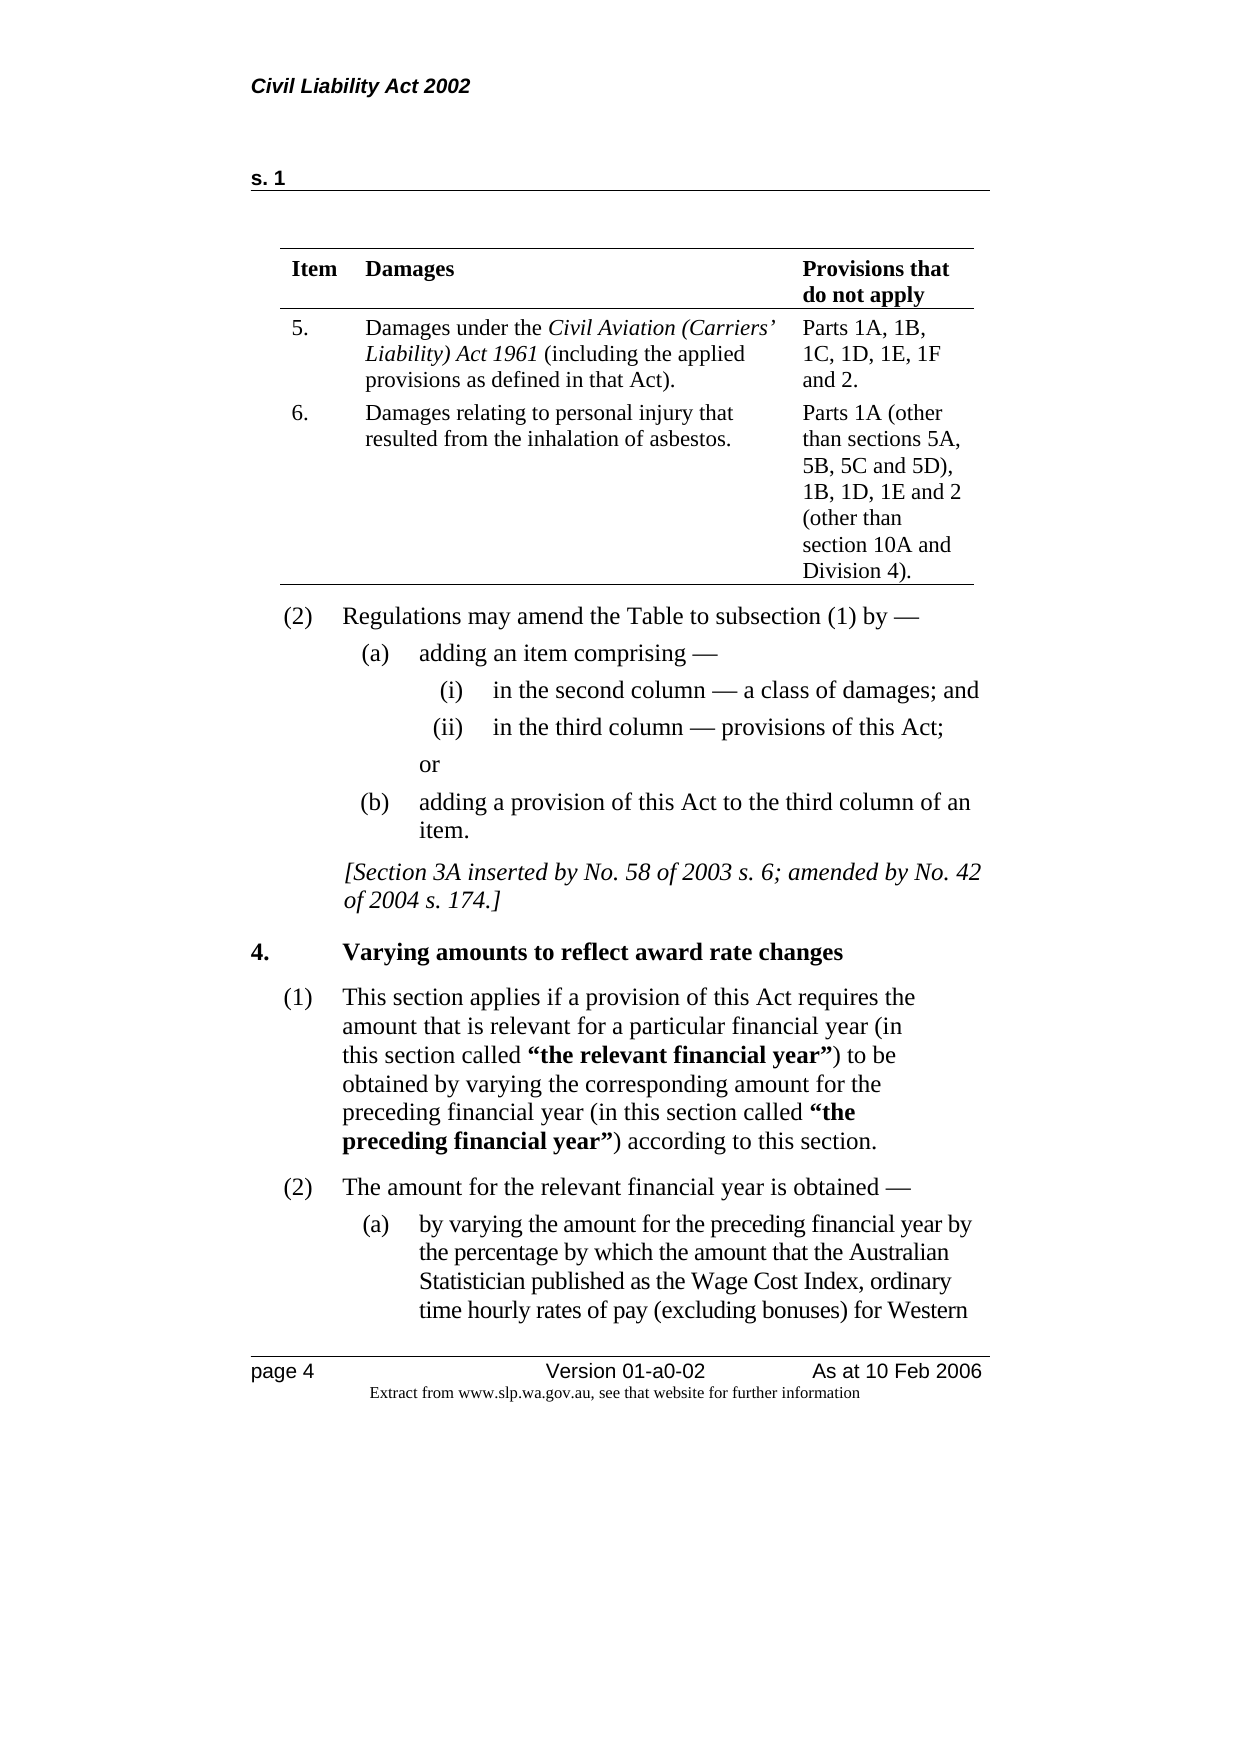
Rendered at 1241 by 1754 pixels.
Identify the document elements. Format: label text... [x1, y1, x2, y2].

table_header Damages [354, 249, 791, 307]
text (a) adding an item comprising — [251, 638, 990, 667]
table_cell 6. [280, 393, 354, 583]
table_header Item [280, 249, 354, 307]
text or [251, 749, 990, 778]
text (2) Regulations may amend the Table to subsection (1) by — [251, 601, 990, 630]
table_header Provisions that do not apply [791, 249, 974, 307]
text (1) This section applies if a provision of this Act requires the amount that is relevant for a particular financial year (in this section called “the relevant financial year”) to be obtained by varying the corresponding amount for the preceding financial year (in this section called “the preceding financial year”) according to this section. [251, 982, 916, 1155]
subtitle 4. Varying amounts to reflect award rate changes [251, 937, 990, 966]
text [251, 1209, 990, 1324]
table_cell Damages relating to personal injury that resulted from the inhalation of asbestos. [354, 393, 791, 583]
text (2) The amount for the relevant financial year is obtained — [251, 1172, 916, 1200]
text (i) in the second column — a class of damages; and [251, 675, 990, 704]
table_cell Parts 1A (other than sections 5A, 5B, 5C and 5D), 1B, 1D, 1E and 2 (other than section 10A and Division 4). [791, 393, 974, 583]
text (ii) in the third column — provisions of this Act; [251, 712, 990, 741]
text [Section 3A inserted by No. 58 of 2003 s. 6; amended by No. 42 of 2004 s. 174.] [251, 857, 990, 914]
table_cell 5. [280, 309, 354, 393]
table_cell Damages under the Civil Aviation (Carriers’ Liability) Act 1961 (including the applied provisions as defined in that Act). [354, 309, 791, 393]
text (b) adding a provision of this Act to the third column of an item. [251, 787, 990, 844]
table_cell Parts 1A, 1B, 1C, 1D, 1E, 1F and 2. [791, 309, 974, 393]
